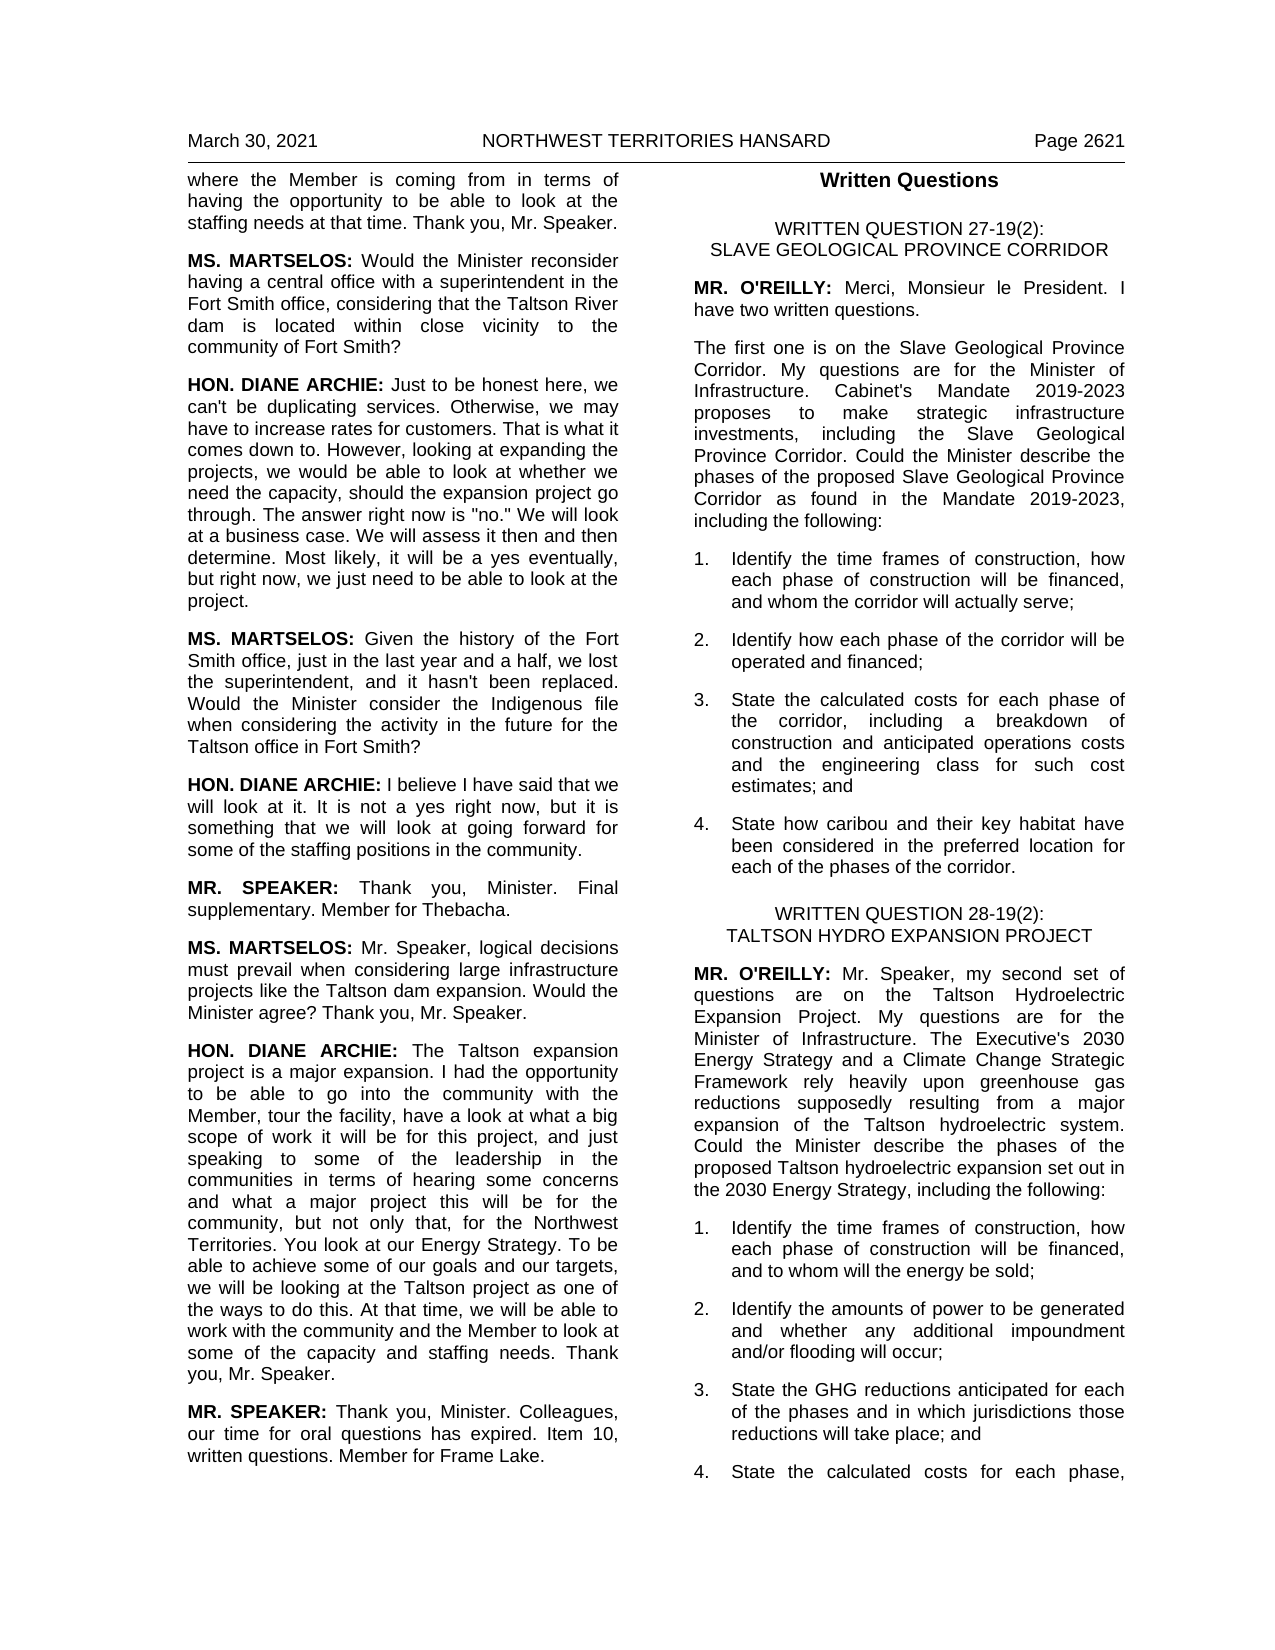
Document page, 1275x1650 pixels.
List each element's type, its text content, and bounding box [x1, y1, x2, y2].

text MR. O'REILLY: Mr. Speaker, my second set of questions are on the Taltson Hydroelectric Expansion Project. My questions are for the Minister of Infrastructure. The Executive's 2030 Energy Strategy and a Climate Change Strategic Framework rely heavily upon greenhouse gas reductions supposedly resulting from a major expansion of the Taltson hydroelectric system. Could the Minister describe the phases of the proposed Taltson hydroelectric expansion set out in the 2030 Energy Strategy, including the following: [694, 963, 1125, 1200]
list Identify the time frames of construction, how each phase of construction will be financed, and to whom will the energy be sold; [694, 1217, 1125, 1281]
list Identify the amounts of power to be generated and whether any additional impoundment and/or flooding will occur; [694, 1298, 1125, 1363]
text MS. MARTSELOS: Given the history of the Fort Smith office, just in the last year and a half, we lost the superintendent, and it hasn't been replaced. Would the Minister consider the Indigenous file when considering the activity in the future for the Taltson office in Fort Smith? [187, 628, 619, 757]
subtitle Written Question 27-19(2): Slave Geological Province Corridor [694, 217, 1125, 260]
text MS. MARTSELOS: Mr. Speaker, logical decisions must prevail when considering large infrastructure projects like the Taltson dam expansion. Would the Minister agree? Thank you, Mr. Speaker. [187, 937, 619, 1023]
list Identify the time frames of construction, how each phase of construction will be financed, and whom the corridor will actually serve; [694, 548, 1125, 612]
text MS. MARTSELOS: Would the Minister reconsider having a central office with a superintendent in the Fort Smith office, considering that the Taltson River dam is located within close vicinity to the community of Fort Smith? [187, 250, 619, 357]
list State how caribou and their key habitat have been considered in the preferred location for each of the phases of the corridor. [694, 813, 1125, 878]
list State the calculated costs for each phase of the corridor, including a breakdown of construction and anticipated operations costs and the engineering class for such cost estimates; and [694, 689, 1125, 797]
subtitle Written Question 28-19(2): Taltson Hydro Expansion Project [694, 903, 1125, 946]
text MR. SPEAKER: Thank you, Minister. Colleagues, our time for oral questions has expired. Item 10, written questions. Member for Frame Lake. [187, 1401, 619, 1466]
text MR. O'REILLY: Merci, Monsieur le President. I have two written questions. [694, 277, 1125, 320]
text MR. SPEAKER: Thank you, Minister. Final supplementary. Member for Thebacha. [187, 877, 619, 920]
text HON. DIANE ARCHIE: I believe I have said that we will look at it. It is not a yes right now, but it is something that we will look at going forward for some of the staffing positions in the community. [187, 774, 619, 860]
list Identify how each phase of the corridor will be operated and financed; [694, 629, 1125, 672]
text HON. DIANE ARCHIE: The Taltson expansion project is a major expansion. I had the opportunity to be able to go into the community with the Member, tour the facility, have a look at what a big scope of work it will be for this project, and just speaking to some of the leadership in the communities in terms of hearing some concerns and what a major project this will be for the community, but not only that, for the Northwest Territories. You look at our Energy Strategy. To be able to achieve some of our goals and our targets, we will be looking at the Taltson project as one of the ways to do this. At that time, we will be able to work with the community and the Member to look at some of the capacity and staffing needs. Thank you, Mr. Speaker. [187, 1040, 619, 1385]
text The first one is on the Slave Geological Province Corridor. My questions are for the Minister of Infrastructure. Cabinet's Mandate 2019-2023 proposes to make strategic infrastructure investments, including the Slave Geological Province Corridor. Could the Minister describe the phases of the proposed Slave Geological Province Corridor as found in the Mandate 2019-2023, including the following: [694, 337, 1125, 531]
subtitle Written Questions [694, 168, 1125, 192]
list State the GHG reductions anticipated for each of the phases and in which jurisdictions those reductions will take place; and [694, 1379, 1125, 1444]
text HON. DIANE ARCHIE: Just to be honest here, we can't be duplicating services. Otherwise, we may have to increase rates for customers. That is what it comes down to. However, looking at expanding the projects, we would be able to look at whether we need the capacity, should the expansion project go through. The answer right now is "no." We will look at a business case. We will assess it then and then determine. Most likely, it will be a yes eventually, but right now, we just need to be able to look at the project. [187, 374, 619, 611]
